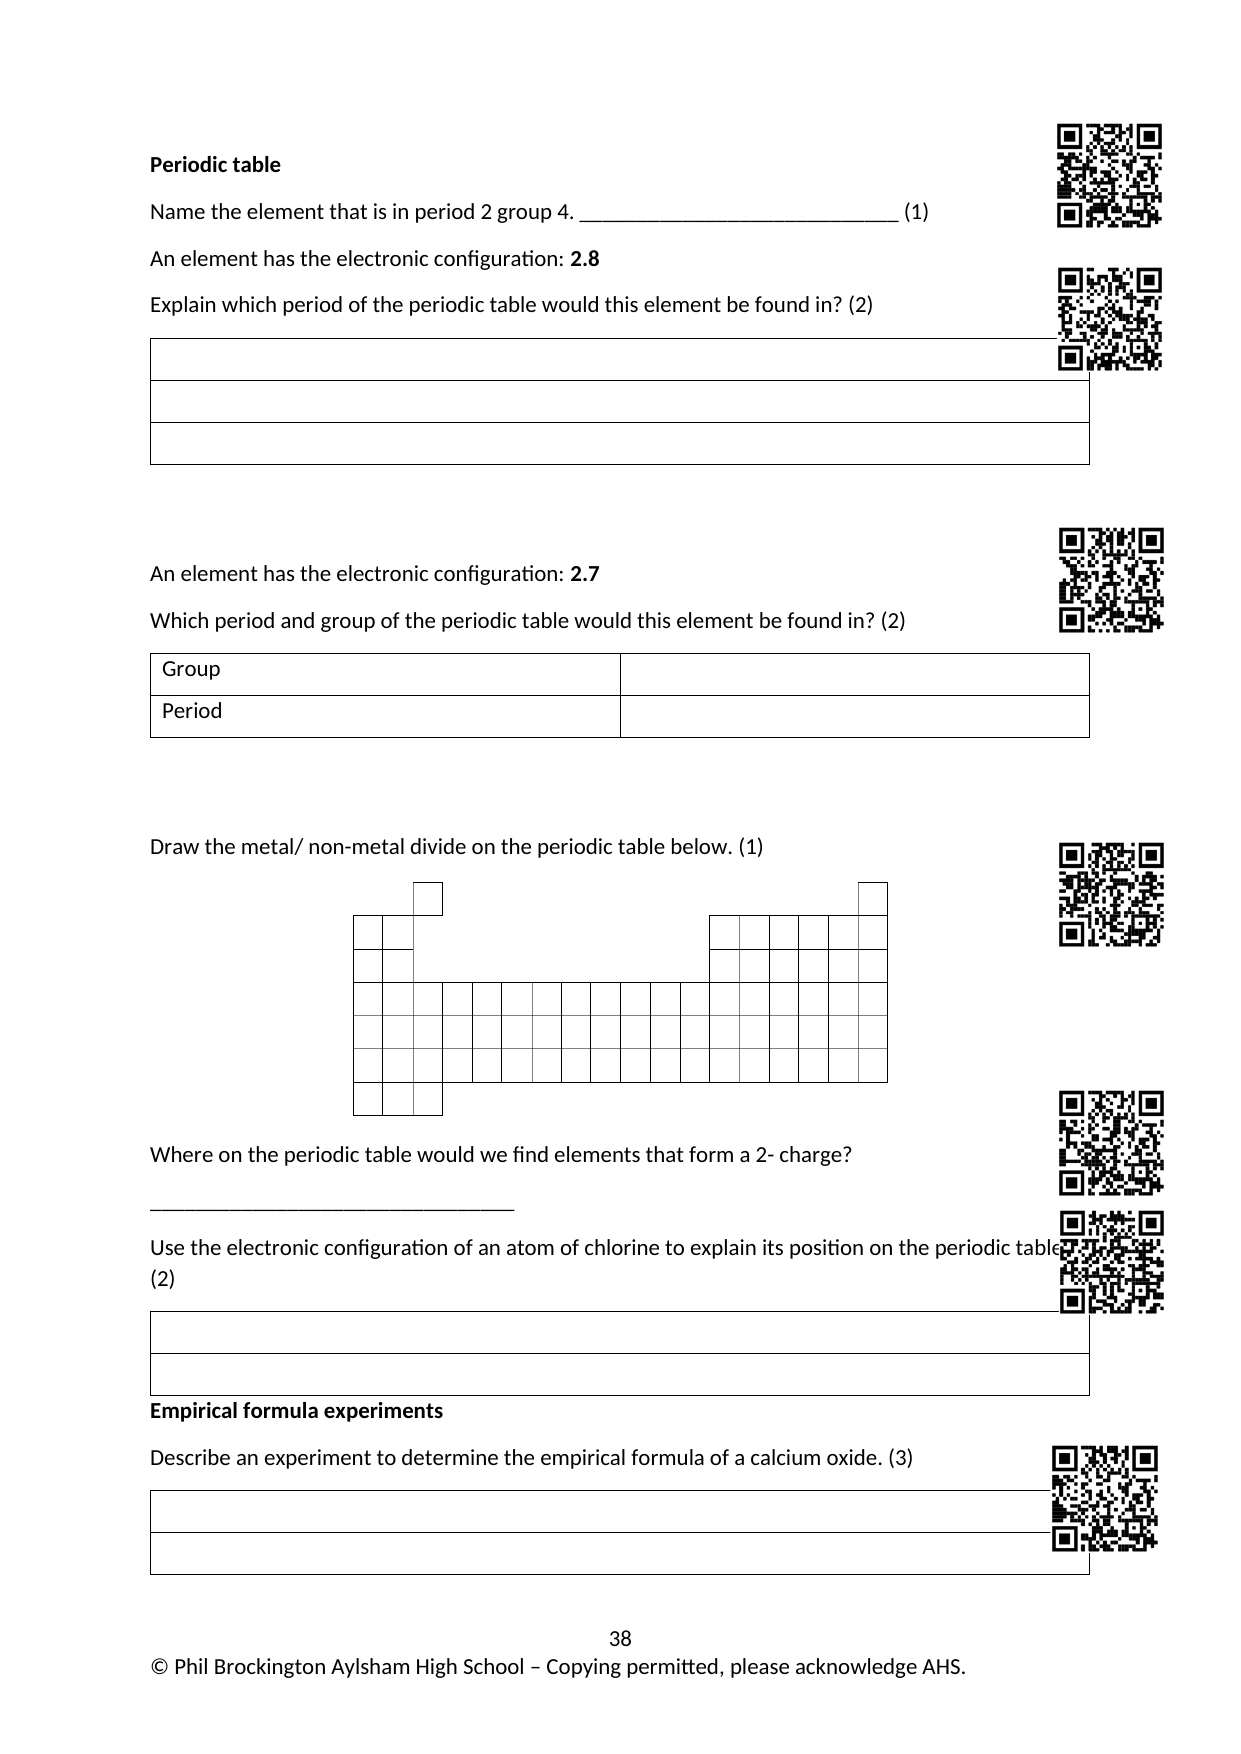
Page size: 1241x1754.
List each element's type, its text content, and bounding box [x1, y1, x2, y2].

text Where on the periodic table would we find elements that form a 2- charge? [150, 1140, 1057, 1168]
text Empirical formula experiments [150, 1396, 1090, 1424]
picture [1055, 121, 1163, 229]
table_cell [151, 423, 1089, 464]
text Name the element that is in period 2 group 4. ____________________________ (1) [150, 197, 1055, 225]
text Explain which period of the periodic table would this element be found in? (2) [150, 291, 1056, 319]
table_cell [151, 1354, 1089, 1395]
table_header [151, 339, 1089, 380]
text Draw the metal/ non-metal divide on the periodic table below. (1) [150, 832, 1090, 860]
table_cell [621, 696, 1089, 737]
table_cell [151, 381, 1089, 422]
text Which period and group of the periodic table would this element be found in? (2) [150, 606, 1057, 634]
text ________________________________ [150, 1187, 1090, 1214]
picture [1057, 525, 1166, 634]
picture [1056, 265, 1164, 372]
text Use the electronic configuration of an atom of chlorine to explain its position on the periodic table (2) [150, 1233, 1058, 1292]
table_header [151, 1491, 1050, 1532]
picture [1050, 1443, 1160, 1553]
table_header [151, 1312, 1089, 1353]
picture [1057, 840, 1166, 948]
text An element has the electronic configuration: 2.7 [150, 559, 1057, 587]
picture [1058, 1208, 1166, 1315]
text Describe an experiment to determine the empirical formula of a calcium oxide. (3) [150, 1443, 1050, 1471]
picture [1057, 1088, 1166, 1197]
table_header Group [151, 654, 620, 695]
table_cell [151, 1533, 1089, 1574]
table_cell Period [151, 696, 620, 737]
text Periodic table [150, 150, 1055, 178]
table_header [621, 654, 1089, 695]
picture [342, 878, 898, 1121]
text An element has the electronic configuration: 2.8 [150, 244, 1090, 272]
